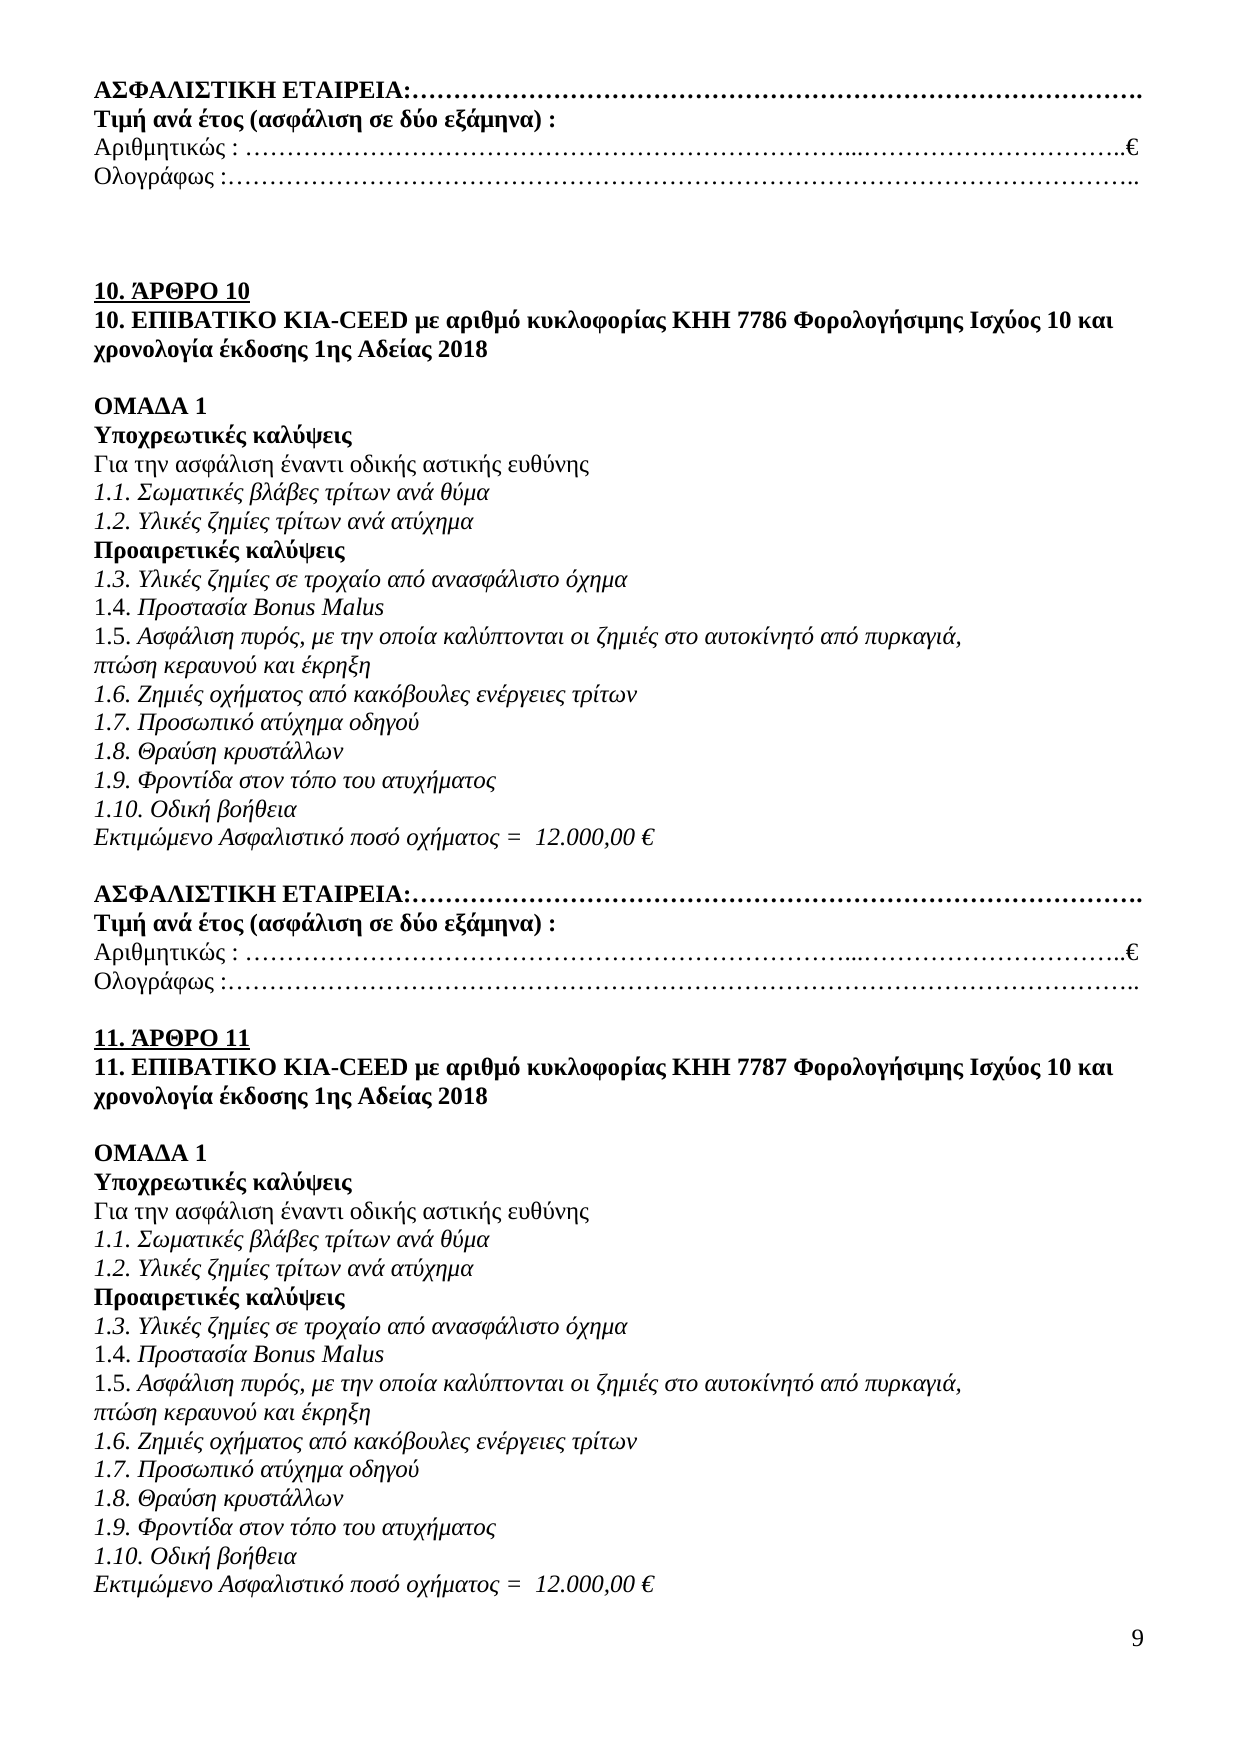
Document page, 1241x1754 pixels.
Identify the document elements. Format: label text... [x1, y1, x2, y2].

text ΟΜΑΔΑ 1 [94, 1138, 1144, 1167]
text 1.1. Σωματικές βλάβες τρίτων ανά θύμα [94, 477, 1144, 506]
text Εκτιμώμενο Ασφαλιστικό ποσό οχήματος = 12.000,00 € [94, 822, 1144, 851]
text 10. ΆΡΘΡΟ 10 [94, 276, 1144, 305]
text 1.7. Προσωπικό ατύχημα οδηγού [94, 1454, 1144, 1483]
text 10. ΕΠΙΒΑΤΙΚΟ KIA-CEED με αριθμό κυκλοφορίας ΚΗH 7786 Φορολογήσιμης Ισχύος 10 και χρονολογία έκδοσης 1ης Αδείας 2018 [94, 305, 1144, 362]
text 1.9. Φροντίδα στον τόπο του ατυχήματος [94, 1512, 1144, 1541]
text Προαιρετικές καλύψεις [94, 1282, 1144, 1311]
text 1.2. Υλικές ζημίες τρίτων ανά ατύχημα [94, 1253, 1144, 1282]
text 1.7. Προσωπικό ατύχημα οδηγού [94, 707, 1144, 736]
text πτώση κεραυνού και έκρηξη [94, 1397, 1144, 1426]
text 1.6. Ζημιές οχήματος από κακόβουλες ενέργειες τρίτων [94, 1426, 1144, 1454]
text 1.8. Θραύση κρυστάλλων [94, 736, 1144, 765]
text 1.5. Ασφάλιση πυρός, με την οποία καλύπτονται οι ζημιές στο αυτοκίνητό από πυρκαγιά, [94, 1368, 1144, 1397]
text 1.3. Υλικές ζημίες σε τροχαίο από ανασφάλιστο όχημα [94, 1311, 1144, 1339]
text Προαιρετικές καλύψεις [94, 535, 1144, 564]
text Υποχρεωτικές καλύψεις [94, 420, 1144, 449]
text 1.4. Προστασία Bonus Malus [94, 1339, 1144, 1368]
text 1.9. Φροντίδα στον τόπο του ατυχήματος [94, 765, 1144, 794]
text 11. ΕΠΙΒΑΤΙΚΟ KIA-CEED με αριθμό κυκλοφορίας ΚΗH 7787 Φορολογήσιμης Ισχύος 10 και χρονολογία έκδοσης 1ης Αδείας 2018 [94, 1052, 1144, 1109]
text Για την ασφάλιση έναντι οδικής αστικής ευθύνης [94, 1196, 1144, 1224]
text 1.10. Οδική βοήθεια [94, 1541, 1144, 1569]
text Αριθμητικώς : ………………………………………………………………...…………………………..€ [94, 132, 1144, 161]
text 1.4. Προστασία Bonus Malus [94, 592, 1144, 621]
text Εκτιμώμενο Ασφαλιστικό ποσό οχήματος = 12.000,00 € [94, 1569, 1144, 1598]
text Ολογράφως :……………………………………………………………………………………………….. [94, 966, 1144, 994]
text 1.10. Οδική βοήθεια [94, 794, 1144, 822]
text Υποχρεωτικές καλύψεις [94, 1167, 1144, 1196]
text Τιμή ανά έτος (ασφάλιση σε δύο εξάμηνα) : [94, 908, 1144, 937]
text 11. ΆΡΘΡΟ 11 [94, 1023, 1144, 1052]
text Ολογράφως :……………………………………………………………………………………………….. [94, 161, 1144, 190]
text Αριθμητικώς : ………………………………………………………………...…………………………..€ [94, 937, 1144, 966]
text πτώση κεραυνού και έκρηξη [94, 650, 1144, 679]
text 1.2. Υλικές ζημίες τρίτων ανά ατύχημα [94, 506, 1144, 535]
text ΟΜΑΔΑ 1 [94, 391, 1144, 420]
text 1.1. Σωματικές βλάβες τρίτων ανά θύμα [94, 1224, 1144, 1253]
text Τιμή ανά έτος (ασφάλιση σε δύο εξάμηνα) : [94, 104, 1144, 132]
text ΑΣΦΑΛΙΣΤΙΚΗ ΕΤΑΙΡΕΙΑ:……………………………………………………………………………. [94, 879, 1144, 908]
text Για την ασφάλιση έναντι οδικής αστικής ευθύνης [94, 449, 1144, 477]
text 1.5. Ασφάλιση πυρός, με την οποία καλύπτονται οι ζημιές στο αυτοκίνητό από πυρκαγιά, [94, 621, 1144, 650]
text 1.3. Υλικές ζημίες σε τροχαίο από ανασφάλιστο όχημα [94, 564, 1144, 592]
text 1.6. Ζημιές οχήματος από κακόβουλες ενέργειες τρίτων [94, 679, 1144, 707]
text 1.8. Θραύση κρυστάλλων [94, 1483, 1144, 1512]
text ΑΣΦΑΛΙΣΤΙΚΗ ΕΤΑΙΡΕΙΑ:……………………………………………………………………………. [94, 75, 1144, 104]
